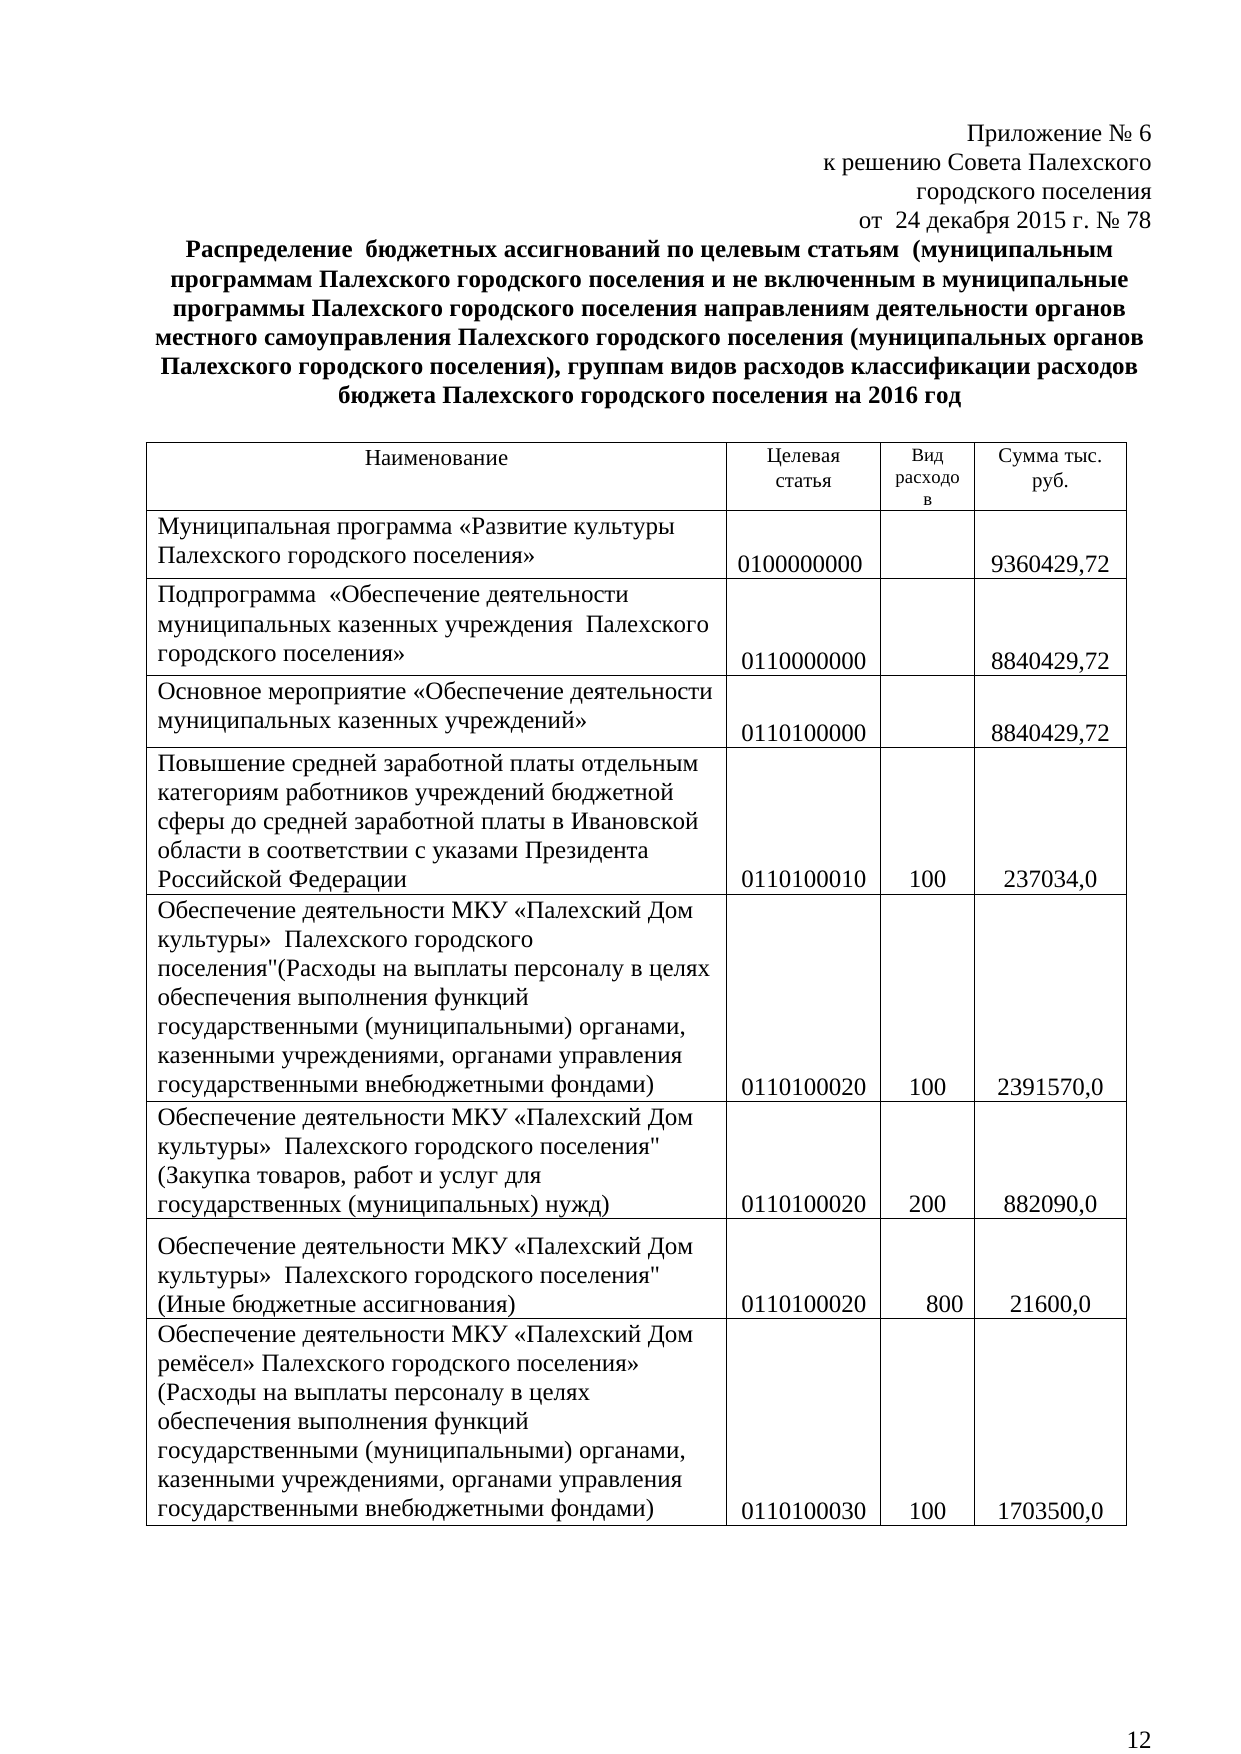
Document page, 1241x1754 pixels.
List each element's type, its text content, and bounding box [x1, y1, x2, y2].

table_cell 100 [881, 1319, 974, 1525]
table_cell 0110100030 [727, 1319, 880, 1525]
table_header Вид расходов [881, 443, 974, 509]
table_cell 882090,0 [975, 1102, 1126, 1218]
table_header Целевая статья [727, 443, 880, 509]
table_cell 0110000000 [727, 579, 880, 675]
table_header Сумма тыс. руб. [975, 443, 1126, 509]
table_cell 0110100020 [727, 895, 880, 1101]
table_cell Обеспечение деятельности МКУ «Палехский Дом культуры» Палехского городского поселения"(Расходы на выплаты персоналу в целях обеспечения выполнения функций государственными (муниципальными) органами, казенными учреждениями, органами управления государственными внебюджетными фондами) [147, 895, 726, 1101]
table_cell 0110100020 [727, 1102, 880, 1218]
table_cell 0110100020 [727, 1219, 880, 1318]
table_cell [881, 676, 974, 747]
text городского поселения [148, 176, 1152, 205]
table_cell 0110100000 [727, 676, 880, 747]
table_cell 8840429,72 [975, 579, 1126, 675]
table_cell 0110100010 [727, 748, 880, 893]
table_cell Обеспечение деятельности МКУ «Палехский Дом культуры» Палехского городского поселения" (Закупка товаров, работ и услуг для государственных (муниципальных) нужд) [147, 1102, 726, 1218]
table_cell 237034,0 [975, 748, 1126, 893]
text Приложение № 6 [148, 118, 1152, 147]
table_cell 2391570,0 [975, 895, 1126, 1101]
table_cell 800 [881, 1219, 974, 1318]
table_cell Основное мероприятие «Обеспечение деятельности муниципальных казенных учреждений» [147, 676, 726, 747]
table_cell 0100000000 [727, 511, 880, 578]
table_cell Муниципальная программа «Развитие культуры Палехского городского поселения» [147, 511, 726, 578]
table_cell 1703500,0 [975, 1319, 1126, 1525]
text от 24 декабря 2015 г. № 78 [148, 205, 1152, 234]
table_cell 100 [881, 748, 974, 893]
table_cell Подпрограмма «Обеспечение деятельности муниципальных казенных учреждения Палехского городского поселения» [147, 579, 726, 675]
table_cell 8840429,72 [975, 676, 1126, 747]
table_cell 200 [881, 1102, 974, 1218]
table_cell 100 [881, 895, 974, 1101]
table_cell Обеспечение деятельности МКУ «Палехский Дом ремёсел» Палехского городского поселения» (Расходы на выплаты персоналу в целях обеспечения выполнения функций государственными (муниципальными) органами, казенными учреждениями, органами управления государственными внебюджетными фондами) [147, 1319, 726, 1525]
table_cell [881, 511, 974, 578]
table_cell 9360429,72 [975, 511, 1126, 578]
table_cell Обеспечение деятельности МКУ «Палехский Дом культуры» Палехского городского поселения" (Иные бюджетные ассигнования) [147, 1219, 726, 1318]
table_cell [881, 579, 974, 675]
text Распределение бюджетных ассигнований по целевым статьям (муниципальным программам Палехского городского поселения и не включенным в муниципальные программы Палехского городского поселения направлениям деятельности органов местного самоуправления Палехского городского поселения (муниципальных органов Палехского городского поселения), группам видов расходов классификации расходов бюджета Палехского городского поселения на 2016 год [148, 234, 1152, 409]
table_cell Повышение средней заработной платы отдельным категориям работников учреждений бюджетной сферы до средней заработной платы в Ивановской области в соответствии с указами Президента Российской Федерации [147, 748, 726, 893]
table_cell 21600,0 [975, 1219, 1126, 1318]
text к решению Совета Палехского [148, 147, 1152, 176]
table_header Наименование [147, 443, 726, 509]
